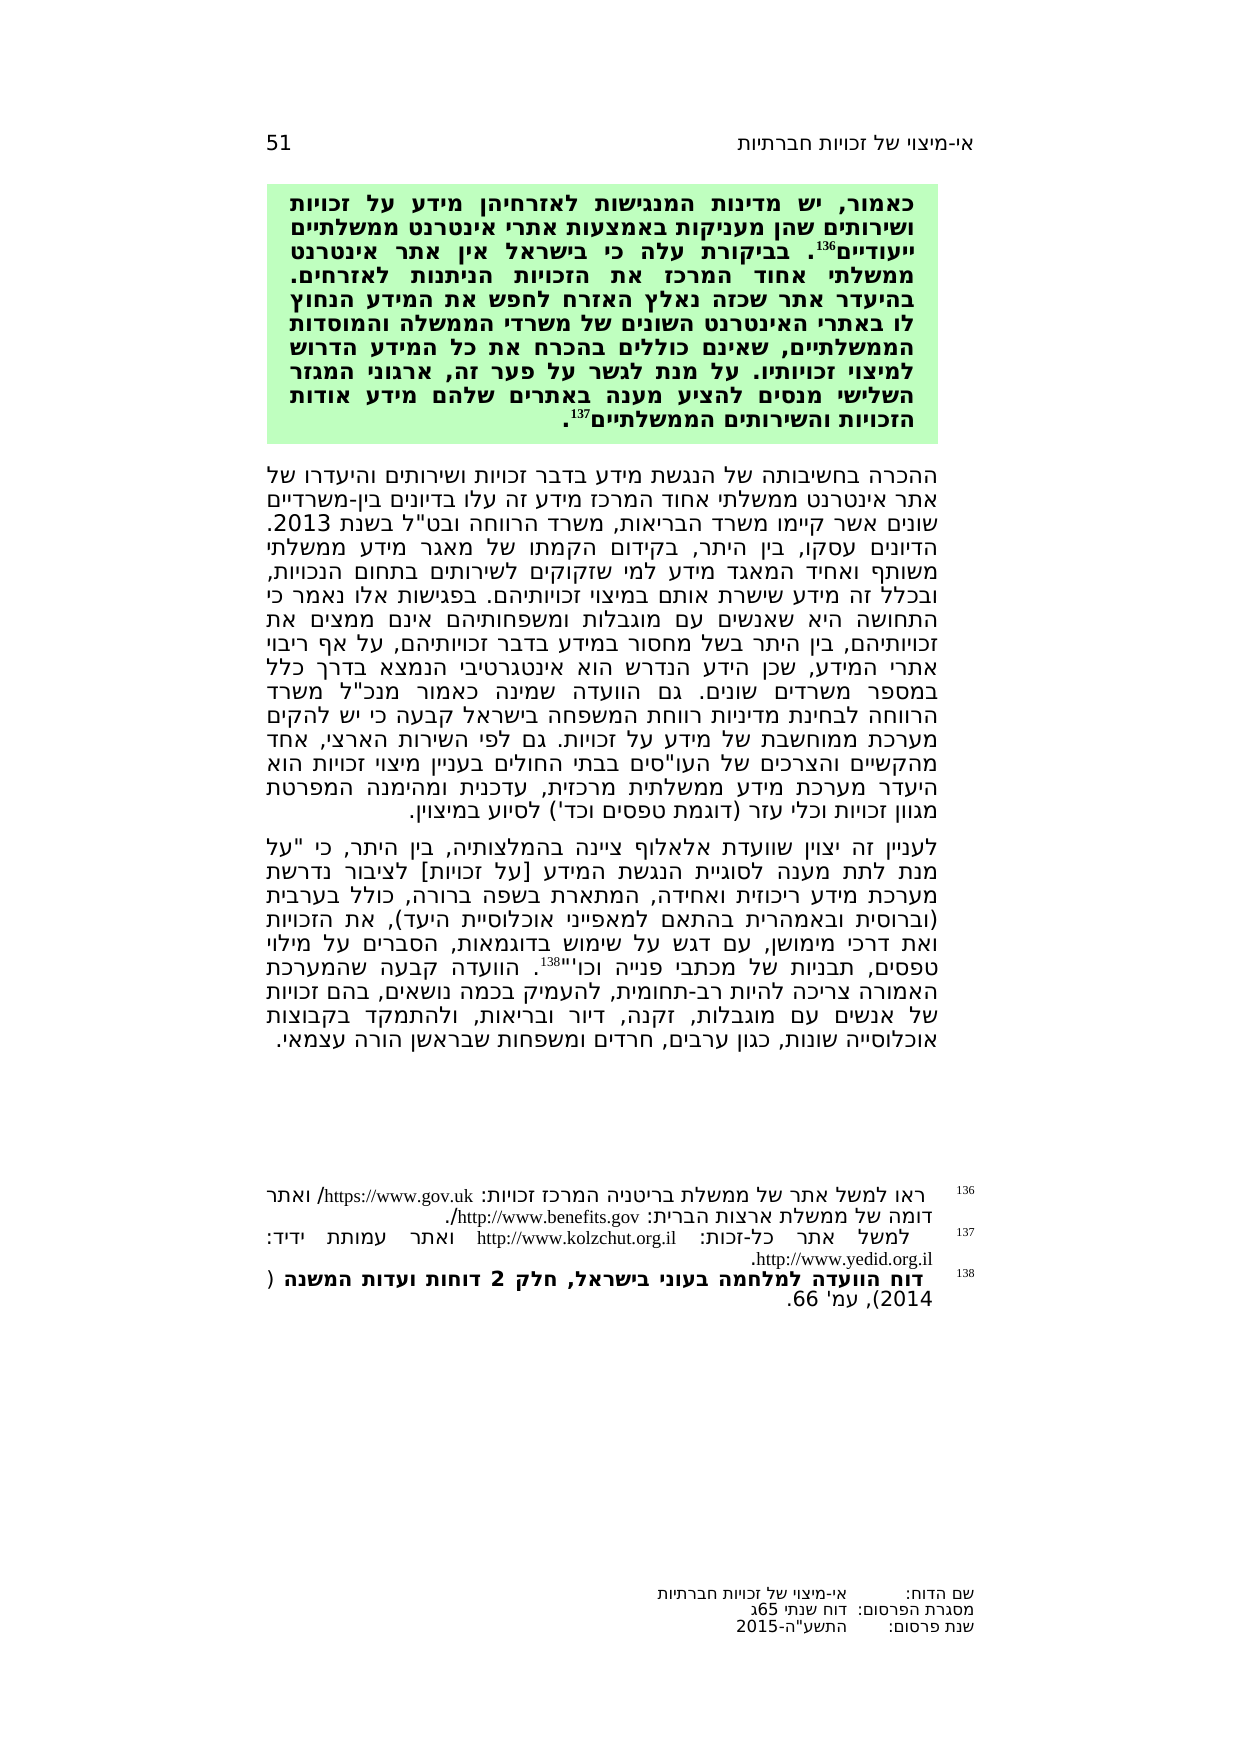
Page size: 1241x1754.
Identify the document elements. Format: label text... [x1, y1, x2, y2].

text לעניין זה יצוין שוועדת אלאלוף ציינה בהמלצותיה, בין היתר, כי "על מנת לתת מענה לסוגיית הנגשת המידע [על זכויות] לציבור נדרשת מערכת מידע ריכוזית ואחידה, המתארת בשפה ברורה, כולל בערבית (וברוסית ובאמהרית בהתאם למאפייני אוכלוסיית היעד), את הזכויות ואת דרכי מימושן, עם דגש על שימוש בדוגמאות, הסברים על מילוי טפסים, תבניות של מכתבי פנייה וכו'". הוועדה קבעה שהמערכת האמורה צריכה להיות רב-תחומית, להעמיק בכמה נושאים, בהם זכויות של אנשים עם מוגבלות, זקנה, דיור ובריאות, ולהתמקד בקבוצות אוכלוסייה שונות, כגון ערבים, חרדים ומשפחות שבראשן הורה עצמאי. [266, 836, 939, 1052]
text ההכרה בחשיבותה של הנגשת מידע בדבר זכויות ושירותים והיעדרו של אתר אינטרנט ממשלתי אחוד המרכז מידע זה עלו בדיונים בין-משרדיים שונים אשר קיימו משרד הבריאות, משרד הרווחה ובט"ל בשנת 2013. הדיונים עסקו, בין היתר, בקידום הקמתו של מאגר מידע ממשלתי משותף ואחיד המאגד מידע למי שזקוקים לשירותים בתחום הנכויות, ובכלל זה מידע שישרת אותם במיצוי זכויותיהם. בפגישות אלו נאמר כי התחושה היא שאנשים עם מוגבלות ומשפחותיהם אינם ממצים את זכויותיהם, בין היתר בשל מחסור במידע בדבר זכויותיהם, על אף ריבוי אתרי המידע, שכן הידע הנדרש הוא אינטגרטיבי הנמצא בדרך כלל במספר משרדים שונים. גם הוועדה שמינה כאמור מנכ"ל משרד הרווחה לבחינת מדיניות רווחת המשפחה בישראל קבעה כי יש להקים מערכת ממוחשבת של מידע על זכויות. גם לפי השירות הארצי, אחד מהקשיים והצרכים של העו"סים בבתי החולים בעניין מיצוי זכויות הוא היעדר מערכת מידע ממשלתית מרכזית, עדכנית ומהימנה המפרטת מגוון זכויות וכלי עזר (דוגמת טפסים וכד') לסיוע במיצוין. [266, 464, 939, 824]
text כאמור, יש מדינות המנגישות לאזרחיהן מידע על זכויות ושירותים שהן מעניקות באמצעות אתרי אינטרנט ממשלתיים ייעודיים. בביקורת עלה כי בישראל אין אתר אינטרנט ממשלתי אחוד המרכז את הזכויות הניתנות לאזרחים. בהיעדר אתר שכזה נאלץ האזרח לחפש את המידע הנחוץ לו באתרי האינטרנט השונים של משרדי הממשלה והמוסדות הממשלתיים, שאינם כוללים בהכרח את כל המידע הדרוש למיצוי זכויותיו. על מנת לגשר על פער זה, ארגוני המגזר השלישי מנסים להציע מענה באתרים שלהם מידע אודות הזכויות והשירותים הממשלתיים. [267, 184, 938, 444]
